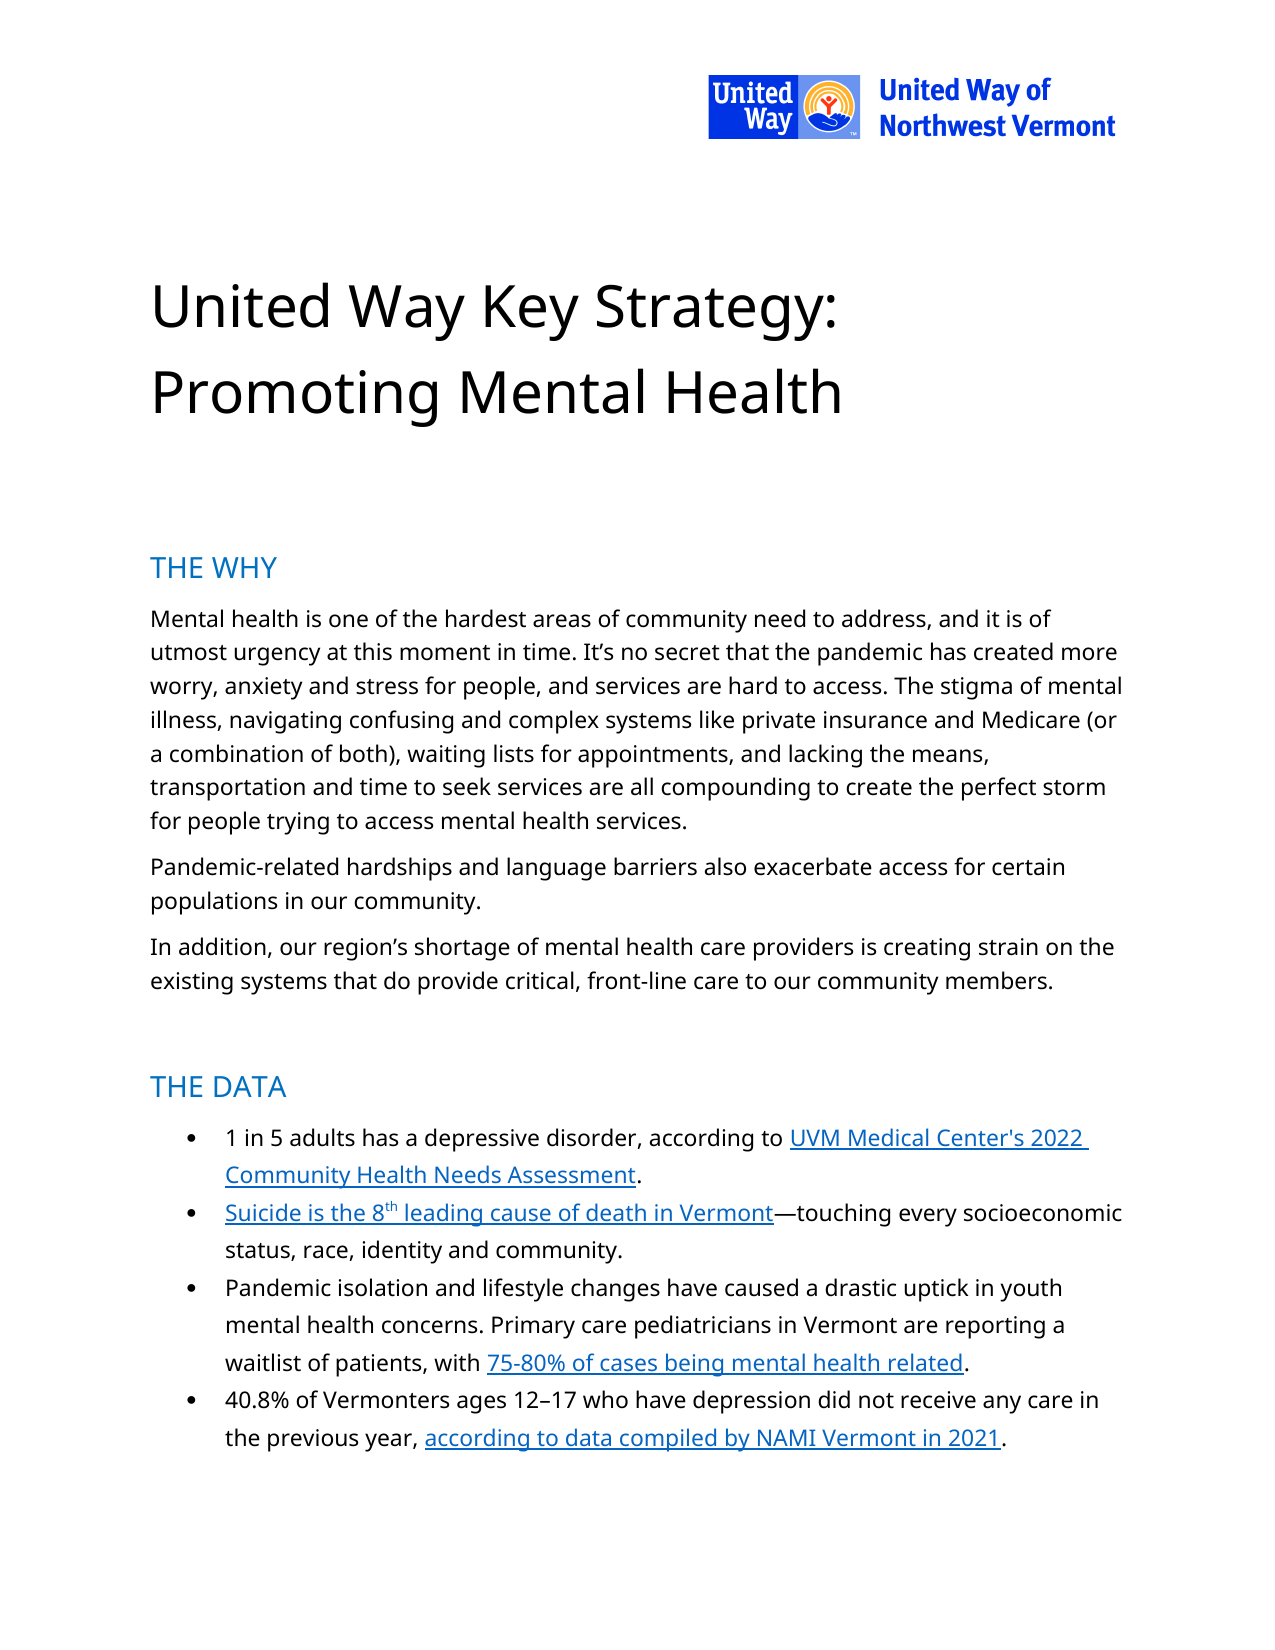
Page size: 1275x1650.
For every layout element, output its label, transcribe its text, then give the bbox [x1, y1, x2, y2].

list Suicide is the 8th leading cause of death in Vermont—touching every socioeconomic status, race, identity and community. [187, 1197, 1125, 1266]
text THE DATA [150, 1067, 1125, 1106]
text United Way Key Strategy: Promoting Mental Health [150, 265, 1125, 430]
text Pandemic-related hardships and language barriers also exacerbate access for certain populations in our community. [150, 851, 1125, 916]
list Pandemic isolation and lifestyle changes have caused a drastic uptick in youth mental health concerns. Primary care pediatricians in Vermont are reporting a waitlist of patients, with 75-80% of cases being mental health related. [187, 1272, 1125, 1378]
text In addition, our region’s shortage of mental health care providers is creating strain on the existing systems that do provide critical, front-line care to our community members. [150, 931, 1125, 996]
picture [708, 75, 1116, 139]
list 1 in 5 adults has a depressive disorder, according to UVM Medical Center's 2022 Community Health Needs Assessment. [187, 1122, 1125, 1191]
text Mental health is one of the hardest areas of community need to address, and it is of utmost urgency at this moment in time. It’s no secret that the pandemic has created more worry, anxiety and stress for people, and services are hard to access. The stigma of mental illness, navigating confusing and complex systems like private insurance and Medicare (or a combination of both), waiting lists for appointments, and lacking the means, transportation and time to seek services are all compounding to create the perfect storm for people trying to access mental health services. [150, 603, 1125, 836]
text THE WHY [150, 547, 1125, 587]
list 40.8% of Vermonters ages 12–17 who have depression did not receive any care in the previous year, according to data compiled by NAMI Vermont in 2021. [187, 1384, 1125, 1453]
